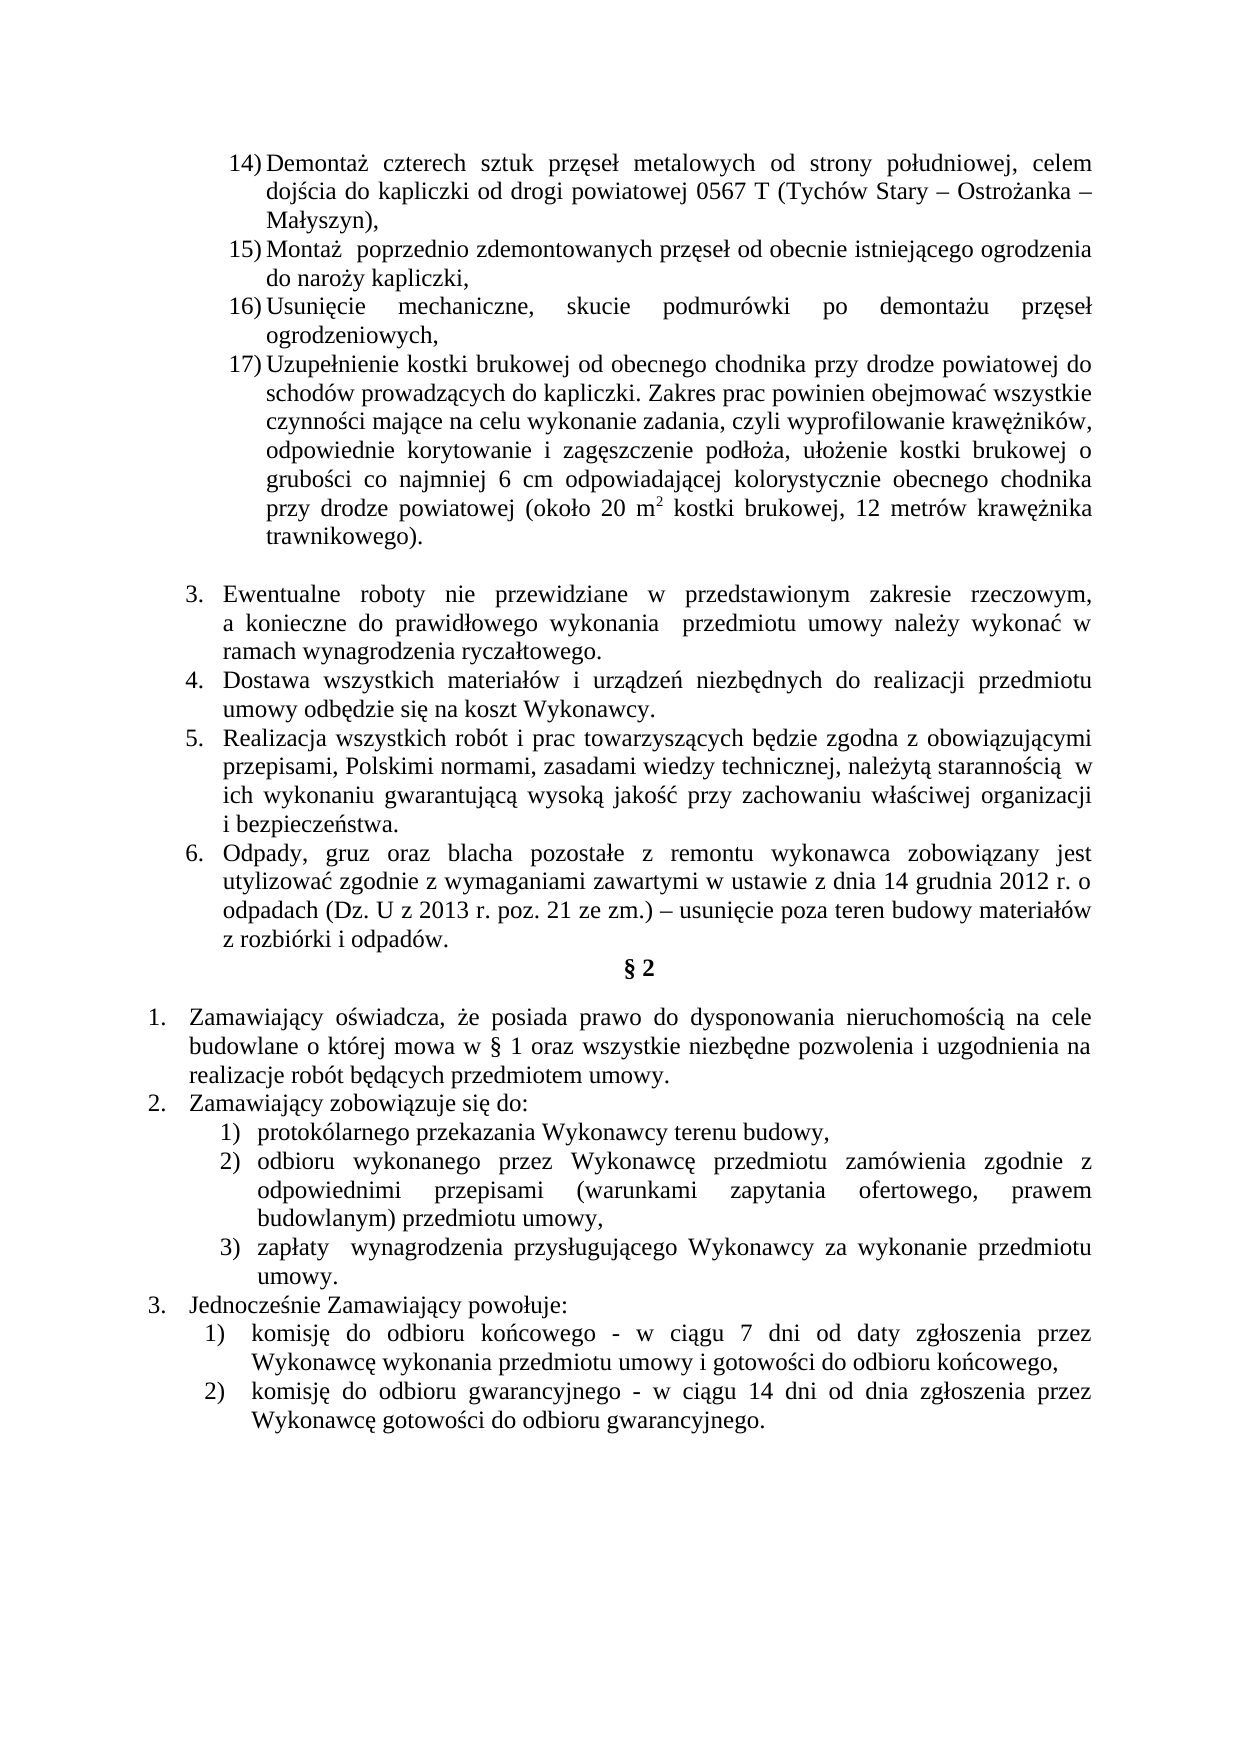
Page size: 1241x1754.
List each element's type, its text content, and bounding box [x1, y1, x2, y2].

list Montaż poprzednio zdemontowanych przęseł od obecnie istniejącego ogrodzenia do naroży kapliczki, [228, 234, 1093, 291]
list protokólarnego przekazania Wykonawcy terenu budowy, [219, 1117, 1093, 1146]
list Zamawiający zobowiązuje się do: [148, 1088, 1093, 1117]
text § 2 [185, 953, 1093, 981]
list odbioru wykonanego przez Wykonawcę przedmiotu zamówienia zgodnie z odpowiednimi przepisami (warunkami zapytania ofertowego, prawem budowlanym) przedmiotu umowy, [219, 1146, 1093, 1232]
list Zamawiający oświadcza, że posiada prawo do dysponowania nieruchomością na cele budowlane o której mowa w § 1 oraz wszystkie niezbędne pozwolenia i uzgodnienia na realizacje robót będących przedmiotem umowy. [148, 1002, 1093, 1088]
list Demontaż czterech sztuk przęseł metalowych od strony południowej, celem dojścia do kapliczki od drogi powiatowej 0567 T (Tychów Stary – Ostrożanka – Małyszyn), [228, 148, 1093, 234]
list Usunięcie mechaniczne, skucie podmurówki po demontażu przęseł ogrodzeniowych, [228, 291, 1093, 349]
list Realizacja wszystkich robót i prac towarzyszących będzie zgodna z obowiązującymi przepisami, Polskimi normami, zasadami wiedzy technicznej, należytą starannością w ich wykonaniu gwarantującą wysoką jakość przy zachowaniu właściwej organizacji i bezpieczeństwa. [185, 723, 1093, 838]
list Dostawa wszystkich materiałów i urządzeń niezbędnych do realizacji przedmiotu umowy odbędzie się na koszt Wykonawcy. [185, 665, 1093, 723]
list Odpady, gruz oraz blacha pozostałe z remontu wykonawca zobowiązany jest utylizować zgodnie z wymaganiami zawartymi w ustawie z dnia 14 grudnia 2012 r. o odpadach (Dz. U z 2013 r. poz. 21 ze zm.) – usunięcie poza teren budowy materiałów z rozbiórki i odpadów. [185, 838, 1093, 953]
list Jednocześnie Zamawiający powołuje: [148, 1290, 1093, 1318]
list Uzupełnienie kostki brukowej od obecnego chodnika przy drodze powiatowej do schodów prowadzących do kapliczki. Zakres prac powinien obejmować wszystkie czynności mające na celu wykonanie zadania, czyli wyprofilowanie krawężników, odpowiednie korytowanie i zagęszczenie podłoża, ułożenie kostki brukowej o grubości co najmniej 6 cm odpowiadającej kolorystycznie obecnego chodnika przy drodze powiatowej (około 20 m2 kostki brukowej, 12 metrów krawężnika trawnikowego). [228, 349, 1093, 550]
list komisję do odbioru gwarancyjnego - w ciągu 14 dni od dnia zgłoszenia przez Wykonawcę gotowości do odbioru gwarancyjnego. [204, 1376, 1093, 1433]
list komisję do odbioru końcowego - w ciągu 7 dni od daty zgłoszenia przez Wykonawcę wykonania przedmiotu umowy i gotowości do odbioru końcowego, [204, 1318, 1093, 1376]
list Ewentualne roboty nie przewidziane w przedstawionym zakresie rzeczowym, a konieczne do prawidłowego wykonania przedmiotu umowy należy wykonać w ramach wynagrodzenia ryczałtowego. [185, 579, 1093, 665]
list zapłaty wynagrodzenia przysługującego Wykonawcy za wykonanie przedmiotu umowy. [219, 1232, 1093, 1290]
